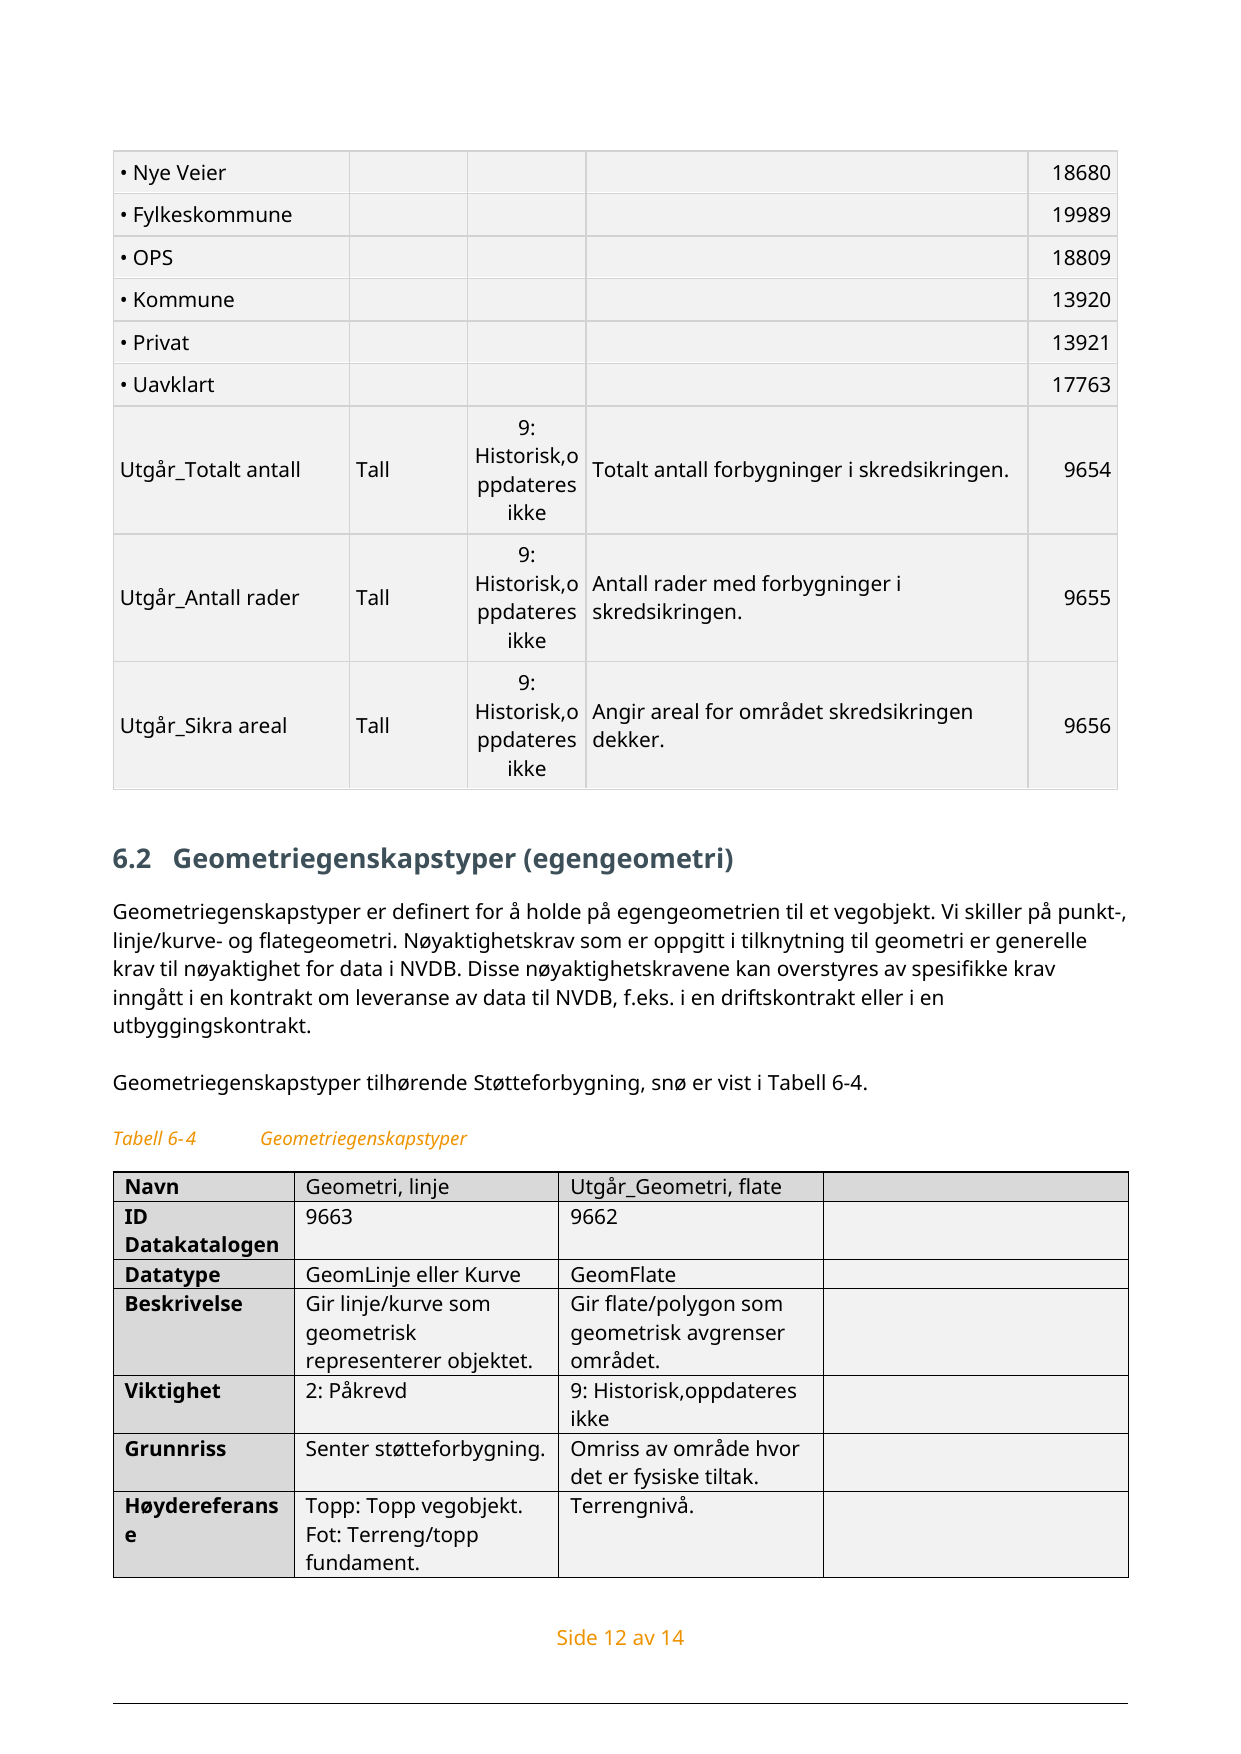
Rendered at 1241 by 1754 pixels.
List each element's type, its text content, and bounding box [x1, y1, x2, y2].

table_cell [824, 1376, 1128, 1433]
table_cell [587, 152, 1027, 192]
table_cell • Kommune [114, 279, 349, 320]
table_cell Tall [350, 535, 467, 661]
table_cell [824, 1202, 1128, 1259]
table_cell 18680 [1029, 152, 1117, 192]
table_cell [587, 237, 1027, 277]
table_cell [468, 194, 585, 235]
table_cell [350, 152, 467, 192]
table_cell Beskrivelse [114, 1289, 294, 1375]
table_cell Topp: Topp vegobjekt. Fot: Terreng/topp fundament. [295, 1492, 558, 1577]
table_cell Grunnriss [114, 1434, 294, 1491]
table_cell 13921 [1029, 322, 1117, 362]
table_cell 9654 [1029, 407, 1117, 533]
table_cell [350, 194, 467, 235]
table_cell Angir areal for området skredsikringen dekker. [587, 662, 1027, 788]
table_cell 9663 [295, 1202, 558, 1259]
table_cell [824, 1289, 1128, 1375]
table_header Utgår_Geometri, flate [559, 1173, 823, 1201]
table_cell [350, 364, 467, 405]
table_cell 17763 [1029, 364, 1117, 405]
table_cell Datatype [114, 1260, 294, 1288]
text Geometriegenskapstyper er definert for å holde på egengeometrien til et vegobjekt. Vi skiller på punkt-, linje/kurve- og flategeometri. Nøyaktighetskrav som er oppgitt i tilknytning til geometri er generelle krav til nøyaktighet for data i NVDB. Disse nøyaktighetskravene kan overstyres av spesifikke krav inngått i en kontrakt om leveranse av data til NVDB, f.eks. i en driftskontrakt eller i en utbyggingskontrakt. [112, 897, 1128, 1039]
table_cell [468, 364, 585, 405]
table_cell Senter støtteforbygning. [295, 1434, 558, 1491]
table_header Navn [114, 1173, 294, 1201]
table_cell Terrengnivå. [559, 1492, 823, 1577]
table_cell ID Datakatalogen [114, 1202, 294, 1259]
table_cell 2: Påkrevd [295, 1376, 558, 1433]
table_cell Tall [350, 662, 467, 788]
table_cell 9: Historisk,oppdateres ikke [468, 535, 585, 661]
table_cell Tall [350, 407, 467, 533]
table_cell • Privat [114, 322, 349, 362]
table_cell GeomLinje eller Kurve [295, 1260, 558, 1288]
table_cell 9: Historisk,oppdateres ikke [468, 662, 585, 788]
table_header [824, 1173, 1128, 1201]
table_cell 18809 [1029, 237, 1117, 277]
table_cell Utgår_Antall rader [114, 535, 349, 661]
table_cell [350, 279, 467, 320]
table_cell [468, 237, 585, 277]
table_cell [468, 279, 585, 320]
table_cell 9655 [1029, 535, 1117, 661]
table_cell 9662 [559, 1202, 823, 1259]
table_cell [350, 237, 467, 277]
table_cell [824, 1492, 1128, 1577]
table_cell [587, 194, 1027, 235]
table_cell [350, 322, 467, 362]
table_cell 9656 [1029, 662, 1117, 788]
table_cell • Uavklart [114, 364, 349, 405]
table_cell 13920 [1029, 279, 1117, 320]
table_cell [824, 1434, 1128, 1491]
table_cell Gir flate/polygon som geometrisk avgrenser området. [559, 1289, 823, 1375]
table_cell [824, 1260, 1128, 1288]
table_cell [587, 322, 1027, 362]
table_cell • Nye Veier [114, 152, 349, 192]
subtitle Geometriegenskapstyper (egengeometri) [112, 839, 1128, 876]
table_cell GeomFlate [559, 1260, 823, 1288]
table_cell Gir linje/kurve som geometrisk representerer objektet. [295, 1289, 558, 1375]
table_cell Viktighet [114, 1376, 294, 1433]
table_cell 9: Historisk,oppdateres ikke [468, 407, 585, 533]
table_cell Utgår_Totalt antall [114, 407, 349, 533]
table_cell [468, 152, 585, 192]
table_cell [587, 279, 1027, 320]
table_cell Høydereferanse [114, 1492, 294, 1577]
table_cell • OPS [114, 237, 349, 277]
table_header Geometri, linje [295, 1173, 558, 1201]
table_cell Antall rader med forbygninger i skredsikringen. [587, 535, 1027, 661]
table_cell [468, 322, 585, 362]
table_cell Omriss av område hvor det er fysiske tiltak. [559, 1434, 823, 1491]
table_cell 9: Historisk,oppdateres ikke [559, 1376, 823, 1433]
table_cell • Fylkeskommune [114, 194, 349, 235]
table_cell Utgår_Sikra areal [114, 662, 349, 788]
table_cell [587, 364, 1027, 405]
table_cell 19989 [1029, 194, 1117, 235]
table_cell Totalt antall forbygninger i skredsikringen. [587, 407, 1027, 533]
